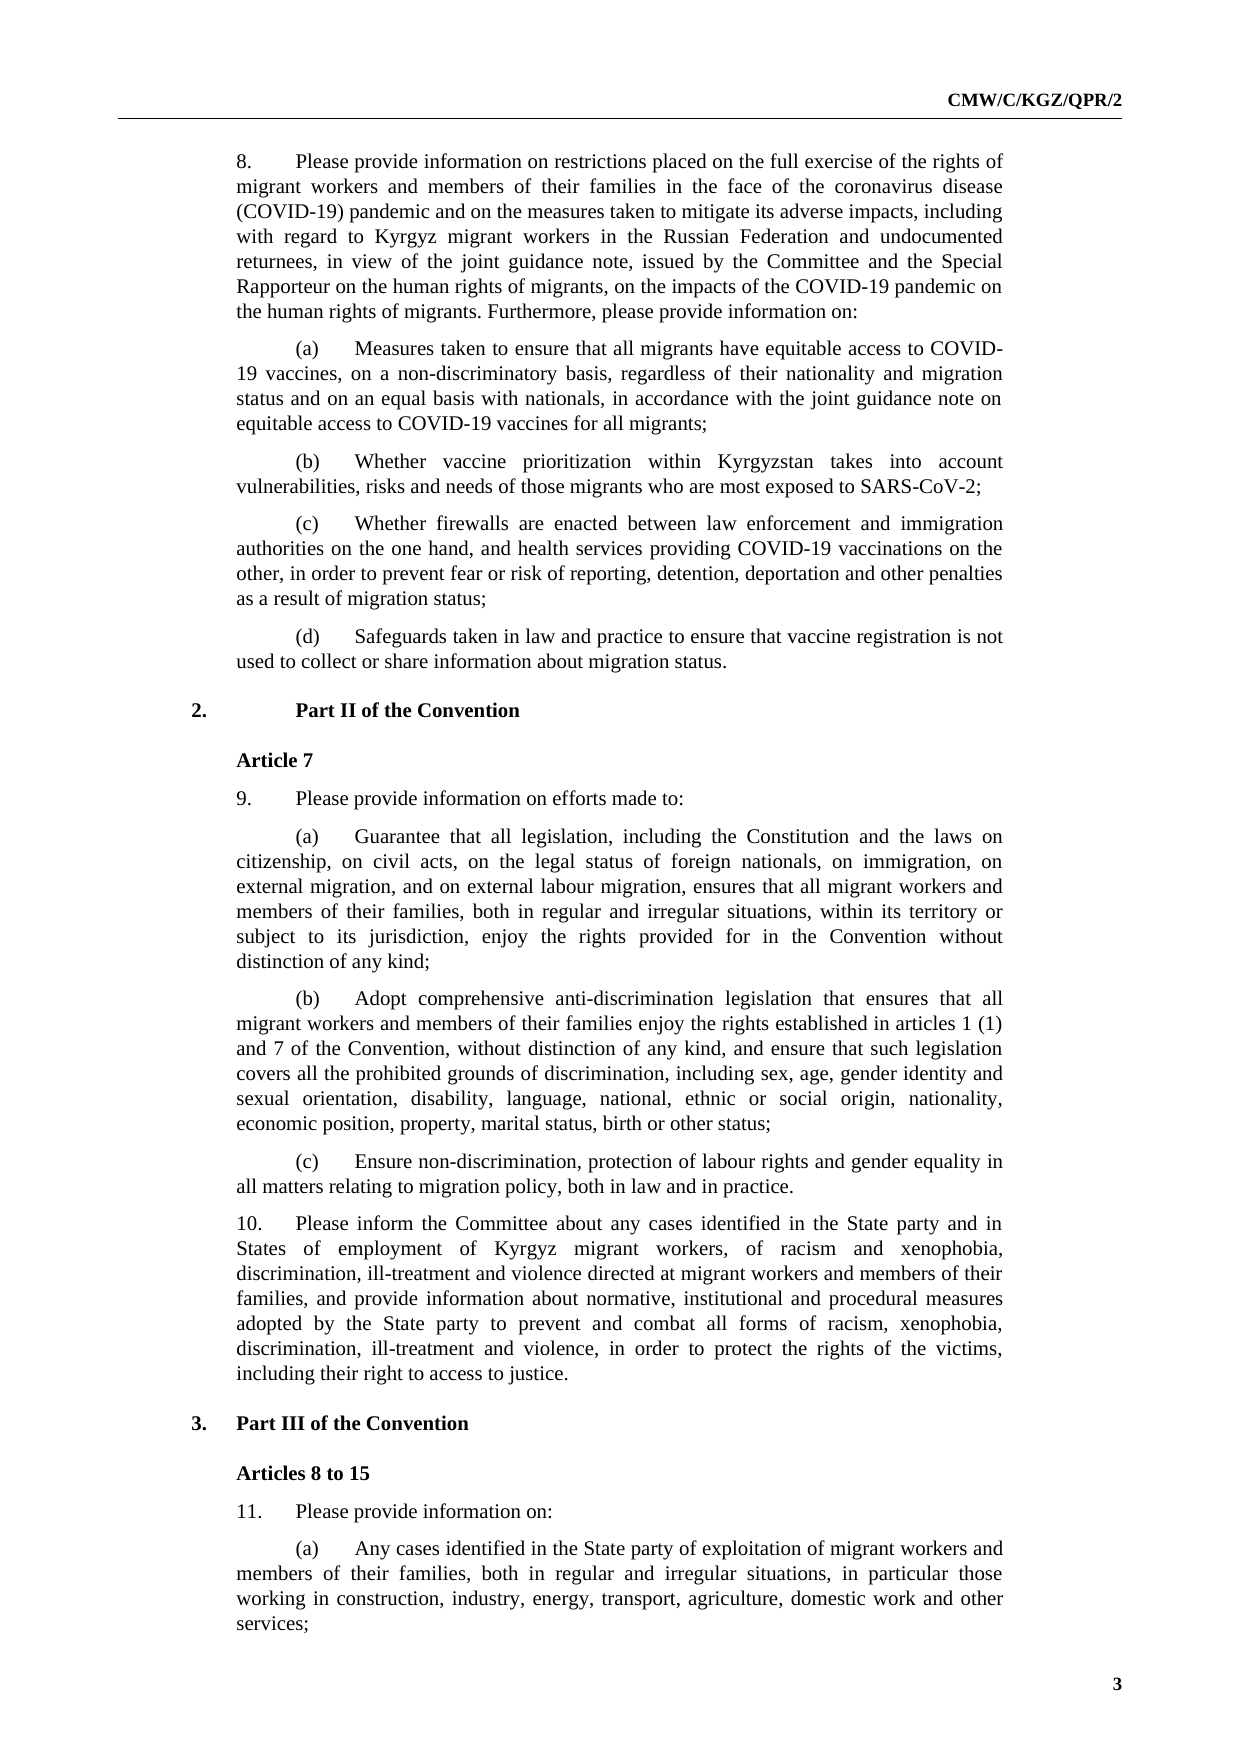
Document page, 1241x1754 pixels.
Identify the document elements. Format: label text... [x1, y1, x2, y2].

text Articles 8 to 15 [118, 1460, 1004, 1485]
text (b) Whether vaccine prioritization within Kyrgyzstan takes into account vulnerabilities, risks and needs of those migrants who are most exposed to SARS-CoV-2; [236, 448, 1004, 498]
text 11. Please provide information on: [236, 1498, 1004, 1523]
text (a) Measures taken to ensure that all migrants have equitable access to COVID-19 vaccines, on a non-discriminatory basis, regardless of their nationality and migration status and on an equal basis with nationals, in accordance with the joint guidance note on equitable access to COVID-19 vaccines for all migrants; [236, 335, 1004, 435]
text (a) Guarantee that all legislation, including the Constitution and the laws on citizenship, on civil acts, on the legal status of foreign nationals, on immigration, on external migration, and on external labour migration, ensures that all migrant workers and members of their families, both in regular and irregular situations, within its territory or subject to its jurisdiction, enjoy the rights provided for in the Convention without distinction of any kind; [236, 823, 1004, 973]
text (a) Any cases identified in the State party of exploitation of migrant workers and members of their families, both in regular and irregular situations, in particular those working in construction, industry, energy, transport, agriculture, domestic work and other services; [236, 1535, 1004, 1635]
text 9. Please provide information on efforts made to: [236, 785, 1004, 810]
text 8. Please provide information on restrictions placed on the full exercise of the rights of migrant workers and members of their families in the face of the coronavirus disease (COVID-19) pandemic and on the measures taken to mitigate its adverse impacts, including with regard to Kyrgyz migrant workers in the Russian Federation and undocumented returnees, in view of the joint guidance note, issued by the Committee and the Special Rapporteur on the human rights of migrants, on the impacts of the COVID-19 pandemic on the human rights of migrants. Furthermore, please provide information on: [236, 148, 1004, 323]
text 10. Please inform the Committee about any cases identified in the State party and in States of employment of Kyrgyz migrant workers, of racism and xenophobia, discrimination, ill-treatment and violence directed at migrant workers and members of their families, and provide information about normative, institutional and procedural measures adopted by the State party to prevent and combat all forms of racism, xenophobia, discrimination, ill-treatment and violence, in order to protect the rights of the victims, including their right to access to justice. [236, 1210, 1004, 1385]
text (c) Ensure non-discrimination, protection of labour rights and gender equality in all matters relating to migration policy, both in law and in practice. [236, 1148, 1004, 1198]
text Article 7 [118, 748, 1004, 773]
text (c) Whether firewalls are enacted between law enforcement and immigration authorities on the one hand, and health services providing COVID-19 vaccinations on the other, in order to prevent fear or risk of reporting, detention, deportation and other penalties as a result of migration status; [236, 510, 1004, 610]
text (b) Adopt comprehensive anti-discrimination legislation that ensures that all migrant workers and members of their families enjoy the rights established in articles 1 (1) and 7 of the Convention, without distinction of any kind, and ensure that such legislation covers all the prohibited grounds of discrimination, including sex, age, gender identity and sexual orientation, disability, language, national, ethnic or social origin, nationality, economic position, property, marital status, birth or other status; [236, 985, 1004, 1135]
text 2. Part II of the Convention [118, 698, 1004, 723]
text 3. Part III of the Convention [118, 1410, 1004, 1435]
text (d) Safeguards taken in law and practice to ensure that vaccine registration is not used to collect or share information about migration status. [236, 623, 1004, 673]
